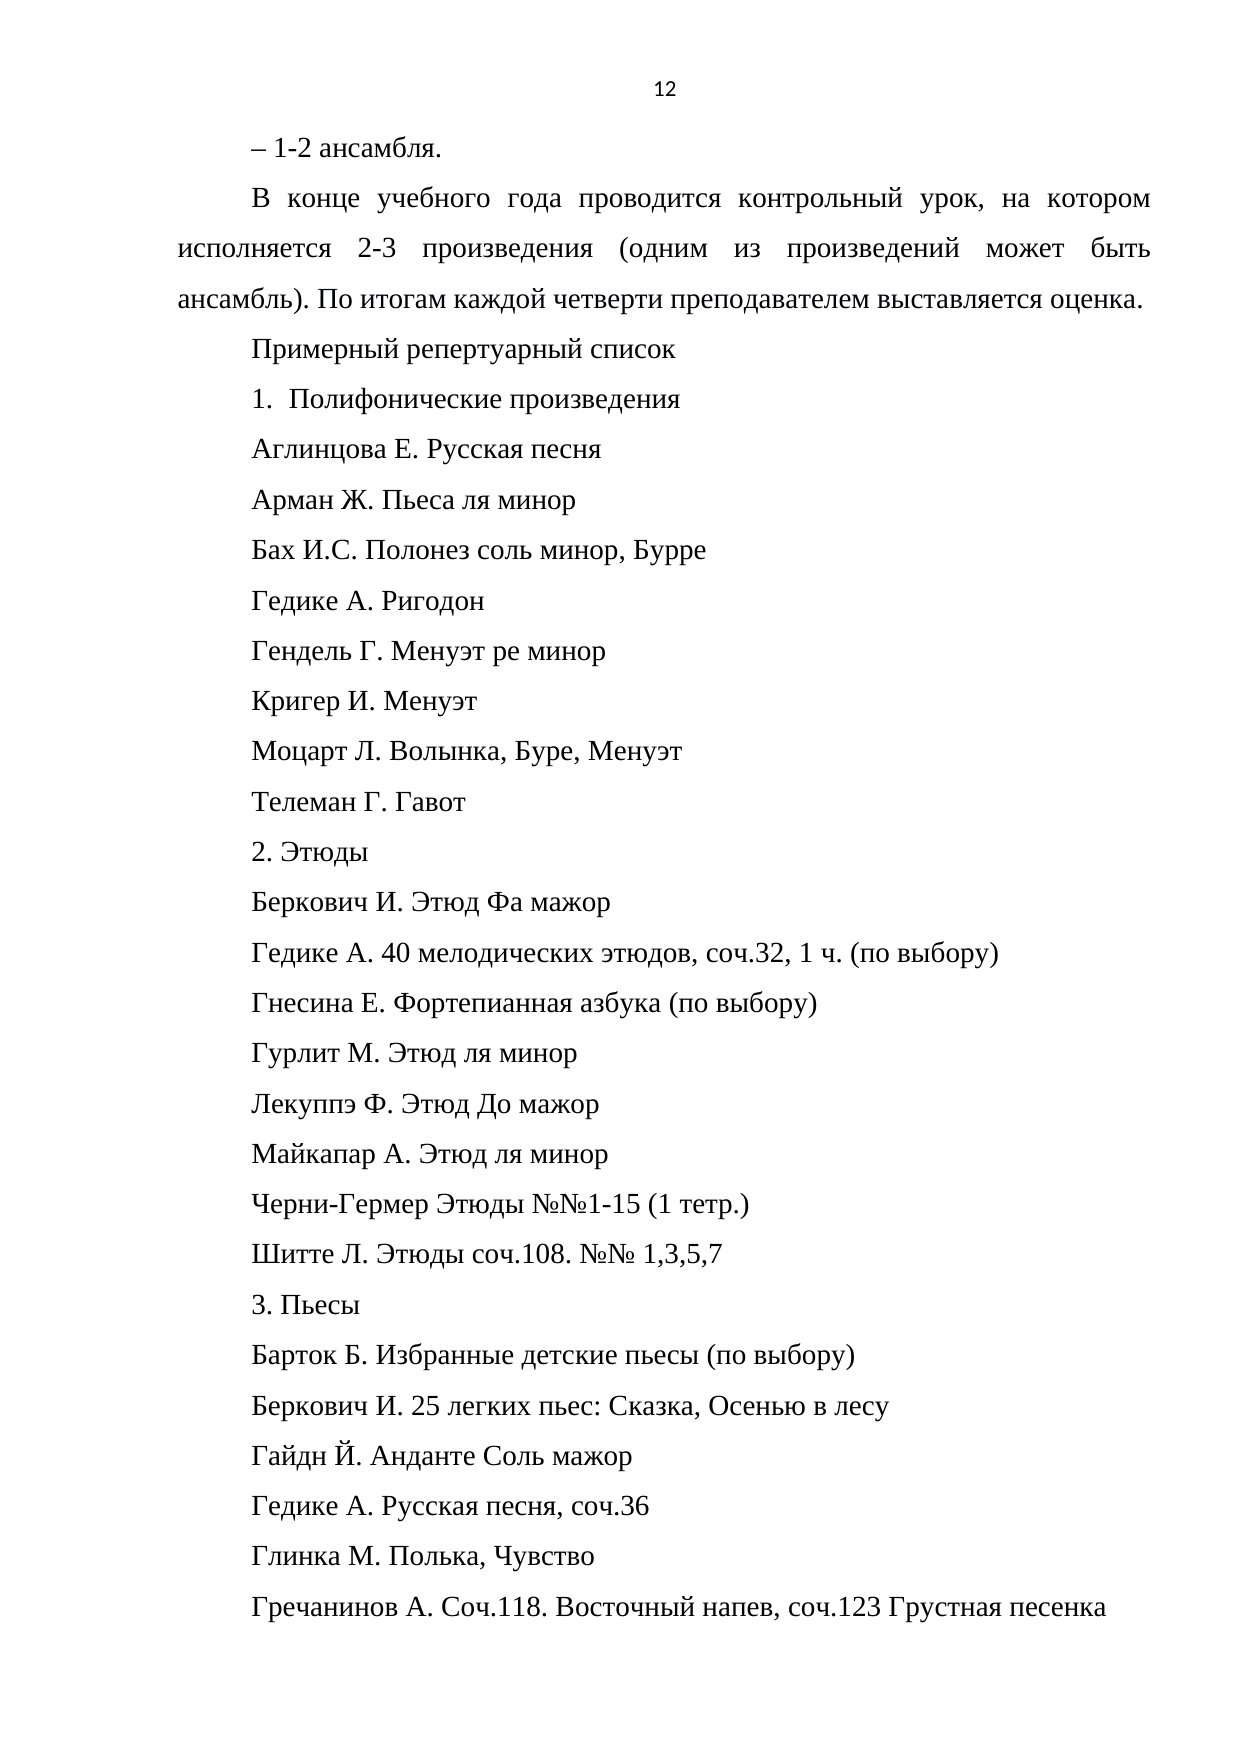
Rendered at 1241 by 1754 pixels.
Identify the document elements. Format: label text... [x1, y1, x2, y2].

text 2. Этюды [177, 834, 1152, 868]
text Бах И.С. Полонез соль минор, Бурре [177, 532, 1152, 566]
text Кригер И. Менуэт [177, 683, 1152, 717]
text Гурлит М. Этюд ля минор [177, 1035, 1152, 1069]
text Гендель Г. Менуэт ре минор [177, 633, 1152, 666]
text Майкапар А. Этюд ля минор [177, 1136, 1152, 1169]
text Примерный репертуарный список [177, 331, 1152, 364]
text – 1-2 ансамбля. [177, 130, 1152, 163]
text Беркович И. 25 легких пьес: Сказка, Осенью в лесу [177, 1388, 1152, 1421]
text В конце учебного года проводится контрольный урок, на котором исполняется 2-3 произведения (одним из произведений может быть ансамбль). По итогам каждой четверти преподавателем выставляется оценка. [177, 180, 1152, 314]
text Телеман Г. Гавот [177, 784, 1152, 817]
text Глинка М. Полька, Чувство [177, 1538, 1152, 1572]
text Беркович И. Этюд Фа мажор [177, 884, 1152, 918]
text Арман Ж. Пьеса ля минор [177, 482, 1152, 516]
text Черни-Гермер Этюды №№1-15 (1 тетр.) [177, 1186, 1152, 1220]
text Гедике А. Ригодон [177, 583, 1152, 616]
list Полифонические произведения [251, 381, 1152, 415]
text Гедике А. Русская песня, соч.36 [177, 1488, 1152, 1522]
text Барток Б. Избранные детские пьесы (по выбору) [177, 1337, 1152, 1371]
text 3. Пьесы [177, 1287, 1152, 1321]
text Гнесина Е. Фортепианная азбука (по выбору) [177, 985, 1152, 1019]
text Моцарт Л. Волынка, Буре, Менуэт [177, 733, 1152, 767]
text Гайдн Й. Анданте Соль мажор [177, 1438, 1152, 1471]
text Гедике А. 40 мелодических этюдов, соч.32, 1 ч. (по выбору) [177, 935, 1152, 968]
text Шитте Л. Этюды соч.108. №№ 1,3,5,7 [177, 1237, 1152, 1270]
text Гречанинов А. Соч.118. Восточный напев, соч.123 Грустная песенка [177, 1589, 1152, 1622]
text Лекуппэ Ф. Этюд До мажор [177, 1086, 1152, 1119]
text Аглинцова Е. Русская песня [177, 432, 1152, 465]
